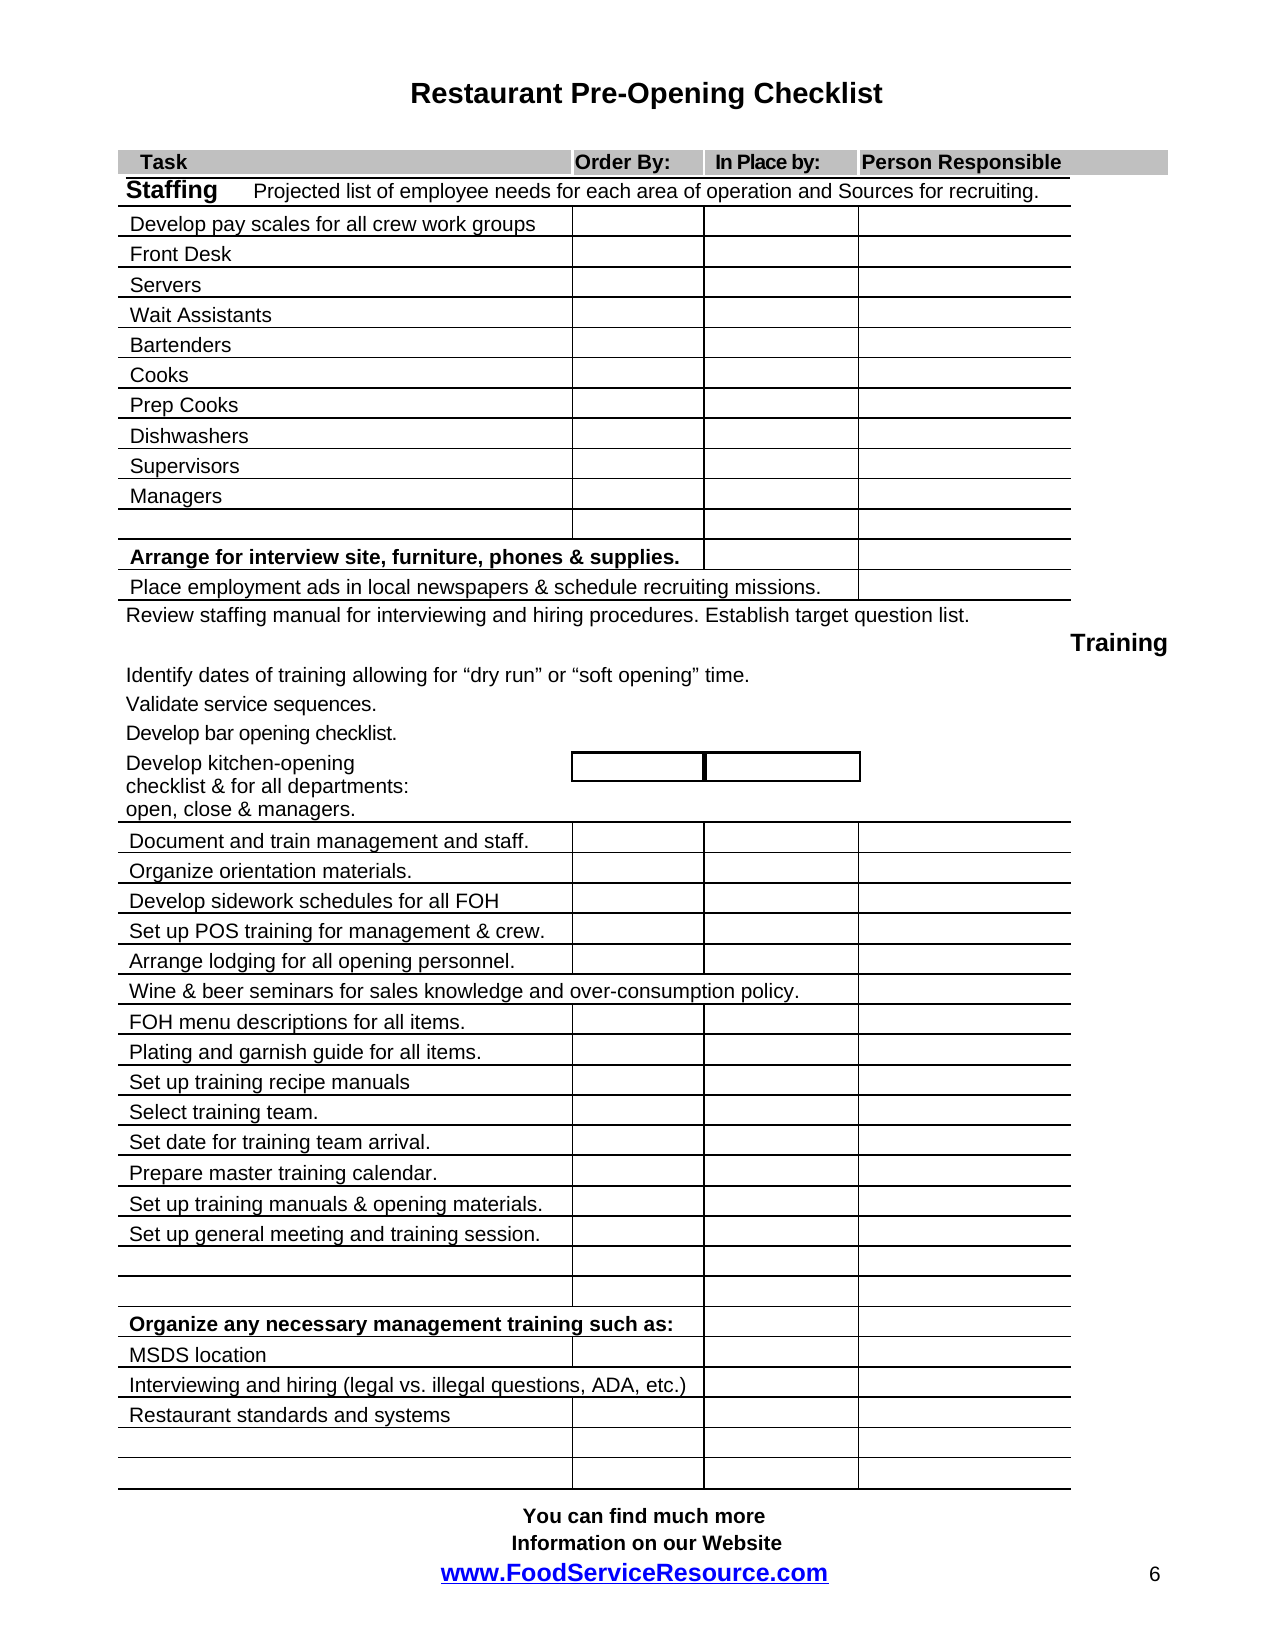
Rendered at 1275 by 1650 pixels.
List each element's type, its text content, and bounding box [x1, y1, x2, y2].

table_cell [705, 1035, 858, 1064]
table_cell Set up POS training for management & crew. [118, 914, 572, 943]
table_cell [859, 975, 1071, 1003]
table_cell [705, 914, 858, 943]
table_cell [705, 1247, 858, 1275]
table_cell [859, 389, 1071, 417]
table_cell Select training team. [118, 1096, 572, 1124]
table_cell [705, 884, 858, 912]
table_cell MSDS location [118, 1337, 572, 1366]
table_cell Place employment ads in local newspapers & schedule recruiting missions. [118, 570, 858, 599]
table_cell Cooks [118, 358, 572, 387]
table_cell [573, 358, 703, 387]
table_cell Organize orientation materials. [118, 853, 572, 882]
table_cell [705, 1398, 858, 1427]
table_cell Front Desk [118, 237, 572, 266]
table_cell [573, 1156, 703, 1185]
table_cell Prepare master training calendar. [118, 1156, 572, 1185]
text Review staffing manual for interviewing and hiring procedures. Establish target question list. [126, 603, 1168, 628]
table_cell Wait Assistants [118, 298, 572, 326]
table_cell [859, 1035, 1071, 1064]
text Validate service sequences. [126, 692, 1168, 716]
table_cell [859, 1187, 1071, 1215]
table_cell Arrange for interview site, furniture, phones & supplies. [118, 540, 703, 568]
table_cell Prep Cooks [118, 389, 572, 417]
table_cell [118, 510, 572, 538]
table_cell Dishwashers [118, 419, 572, 447]
text You can find much more Information on our Website [126, 1503, 1168, 1556]
table_cell [573, 328, 703, 356]
table_cell Bartenders [118, 328, 572, 356]
table_cell [705, 389, 858, 417]
table_header [705, 823, 858, 852]
text www.FoodServiceResource.com 6 [441, 1557, 1168, 1587]
table_cell [859, 1247, 1071, 1275]
table_cell Set date for training team arrival. [118, 1126, 572, 1154]
table_cell [859, 328, 1071, 356]
table_cell [859, 884, 1071, 912]
table_cell [573, 853, 703, 882]
table_cell [859, 1217, 1071, 1245]
table_cell [705, 298, 858, 326]
table_cell [705, 479, 858, 508]
table_cell Set up training recipe manuals [118, 1066, 572, 1094]
table_cell [573, 1398, 703, 1427]
table_cell [118, 1458, 572, 1488]
table_cell Plating and garnish guide for all items. [118, 1035, 572, 1064]
table_header [859, 207, 1071, 235]
table_cell [705, 1126, 858, 1154]
table_header [573, 207, 703, 235]
table_cell [573, 1126, 703, 1154]
table_cell [859, 570, 1071, 599]
table_cell [573, 419, 703, 447]
table_cell [573, 1096, 703, 1124]
table_cell [573, 1066, 703, 1094]
table_cell [705, 328, 858, 356]
table_cell Develop sidework schedules for all FOH [118, 884, 572, 912]
table_cell [859, 1337, 1071, 1366]
table_cell Organize any necessary management training such as: [118, 1307, 703, 1336]
table_cell [573, 945, 703, 973]
table_cell [859, 1156, 1071, 1185]
table_cell [859, 853, 1071, 882]
table_cell [705, 853, 858, 882]
table_cell [859, 268, 1071, 296]
table_cell [859, 914, 1071, 943]
table_cell [705, 1156, 858, 1185]
table_cell [859, 358, 1071, 387]
table_cell [573, 1428, 703, 1457]
table_header Develop pay scales for all crew work groups [118, 207, 572, 235]
table_cell Interviewing and hiring (legal vs. illegal questions, ADA, etc.) [118, 1368, 703, 1396]
table_cell Servers [118, 268, 572, 296]
table_header Task [118, 150, 571, 174]
table_cell [859, 510, 1071, 538]
table_cell [573, 1247, 703, 1275]
table_cell [705, 1277, 858, 1306]
table_cell [859, 449, 1071, 477]
table_cell [705, 1187, 858, 1215]
table_cell [859, 1005, 1071, 1033]
table_cell [573, 1458, 703, 1488]
table_header [859, 823, 1071, 852]
table_cell [573, 1337, 703, 1366]
table_cell [573, 884, 703, 912]
table_cell [859, 419, 1071, 447]
text Staffing Projected list of employee needs for each area of operation and Sources for recruiting. [126, 175, 1168, 205]
table_cell [573, 1277, 703, 1306]
table_cell [573, 914, 703, 943]
table_cell [573, 1035, 703, 1064]
table_cell [705, 1005, 858, 1033]
table_cell [573, 268, 703, 296]
table_cell [705, 268, 858, 296]
table_cell [705, 945, 858, 973]
table_cell [705, 1217, 858, 1245]
table_cell [705, 540, 858, 568]
table_cell [859, 1066, 1071, 1094]
text Identify dates of training allowing for “dry run” or “soft opening” time. [126, 666, 1168, 687]
table_header Order By: [574, 150, 703, 175]
table_cell [118, 1428, 572, 1457]
table_cell Set up general meeting and training session. [118, 1217, 572, 1245]
table_header Person Responsible [860, 150, 1168, 175]
table_cell [705, 510, 858, 538]
table_cell [859, 479, 1071, 508]
table_cell [705, 358, 858, 387]
table_cell [859, 1307, 1071, 1336]
table_cell FOH menu descriptions for all items. [118, 1005, 572, 1033]
table_cell [573, 479, 703, 508]
table_cell [118, 1277, 572, 1306]
table_cell [859, 540, 1071, 568]
table_cell [859, 1277, 1071, 1306]
table_cell Arrange lodging for all opening personnel. [118, 945, 572, 973]
table_cell [859, 1398, 1071, 1427]
table_cell [573, 389, 703, 417]
table_cell [859, 945, 1071, 973]
table_cell [705, 419, 858, 447]
table_cell [705, 1307, 858, 1336]
table_cell [705, 449, 858, 477]
text Training [118, 628, 1168, 657]
text Develop bar opening checklist. [126, 721, 1168, 746]
table_cell [705, 1428, 858, 1457]
table_cell [859, 1368, 1071, 1396]
table_cell [118, 1247, 572, 1275]
table_cell Restaurant standards and systems [118, 1398, 572, 1427]
table_cell [705, 1368, 858, 1396]
table_cell [859, 298, 1071, 326]
table_cell [573, 1187, 703, 1215]
table_cell [573, 298, 703, 326]
table_cell [705, 1458, 858, 1488]
table_cell [859, 1458, 1071, 1488]
table_cell [859, 1428, 1071, 1457]
table_header [573, 823, 703, 852]
text Develop kitchen-opening checklist & for all departments: open, close & managers. [126, 751, 1168, 821]
table_cell [859, 1096, 1071, 1124]
table_cell [705, 1337, 858, 1366]
table_cell [705, 237, 858, 266]
table_cell [573, 449, 703, 477]
table_cell Wine & beer seminars for sales knowledge and over-consumption policy. [118, 975, 858, 1003]
table_cell [705, 1066, 858, 1094]
table_header [705, 207, 858, 235]
table_header In Place by: [705, 150, 857, 175]
table_cell [859, 1126, 1071, 1154]
table_cell [859, 237, 1071, 266]
table_cell Set up training manuals & opening materials. [118, 1187, 572, 1215]
table_cell [573, 510, 703, 538]
table_cell [573, 1005, 703, 1033]
table_cell [705, 1096, 858, 1124]
text Restaurant Pre-Opening Checklist [126, 77, 1168, 110]
table_header Document and train management and staff. [118, 823, 572, 852]
table_cell Supervisors [118, 449, 572, 477]
table_cell [573, 237, 703, 266]
table_cell Managers [118, 479, 572, 508]
table_cell [573, 1217, 703, 1245]
